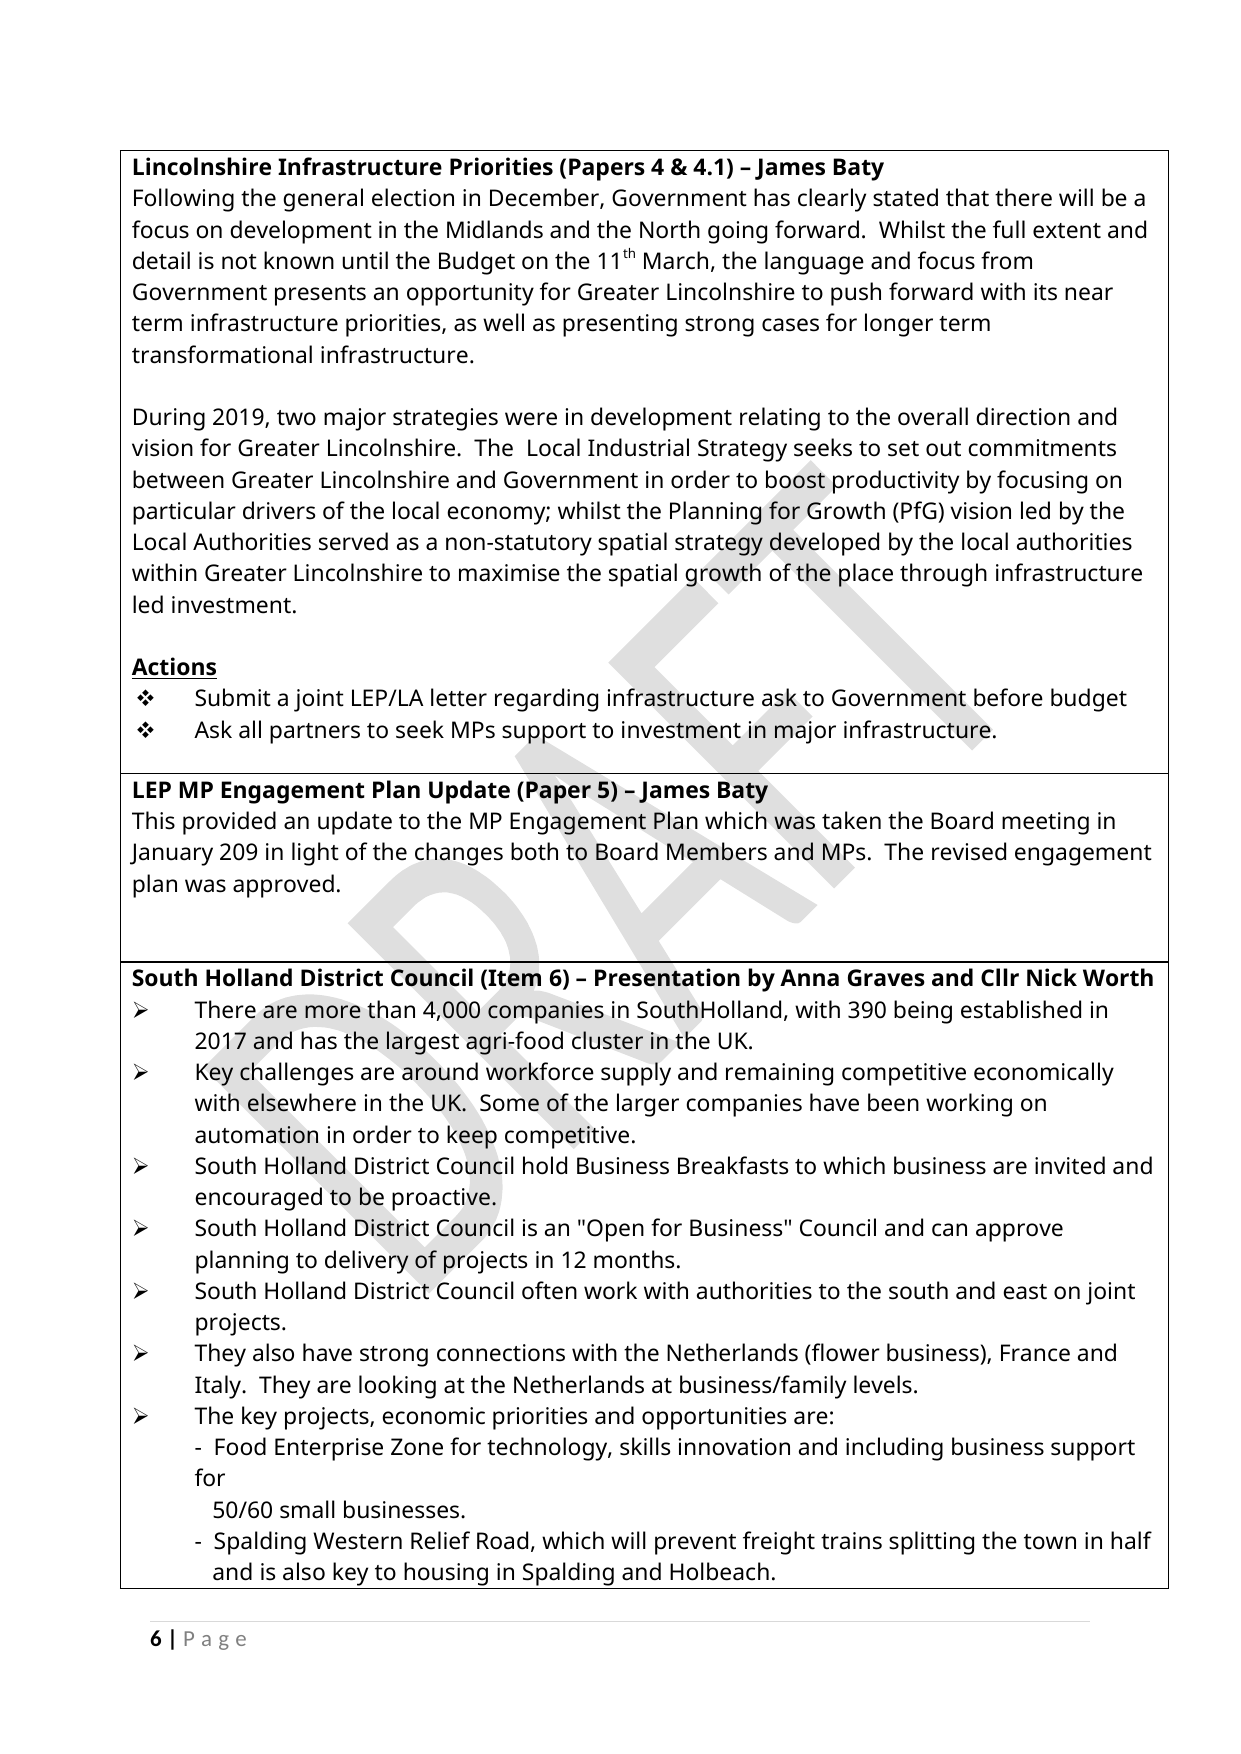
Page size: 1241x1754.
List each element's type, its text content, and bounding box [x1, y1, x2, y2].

table_cell Lincolnshire Infrastructure Priorities (Papers 4 & 4.1) – James Baty Following the general election in December, Government has clearly stated that there will be a focus on development in the Midlands and the North going forward. Whilst the full extent and detail is not known until the Budget on the 11th March, the language and focus from Government presents an opportunity for Greater Lincolnshire to push forward with its near term infrastructure priorities, as well as presenting strong cases for longer term transformational infrastructure. During 2019, two major strategies were in development relating to the overall direction and vision for Greater Lincolnshire. The Local Industrial Strategy seeks to set out commitments between Greater Lincolnshire and Government in order to boost productivity by focusing on particular drivers of the local economy; whilst the Planning for Growth (PfG) vision led by the Local Authorities served as a non-statutory spatial strategy developed by the local authorities within Greater Lincolnshire to maximise the spatial growth of the place through infrastructure led investment. Actions Submit a joint LEP/LA letter regarding infrastructure ask to Government before budget Ask all partners to seek MPs support to investment in major infrastructure. [121, 151, 1168, 773]
table_cell LEP MP Engagement Plan Update (Paper 5) – James Baty This provided an update to the MP Engagement Plan which was taken the Board meeting in January 209 in light of the changes both to Board Members and MPs. The revised engagement plan was approved. [121, 774, 1168, 961]
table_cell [121, 963, 1168, 1587]
